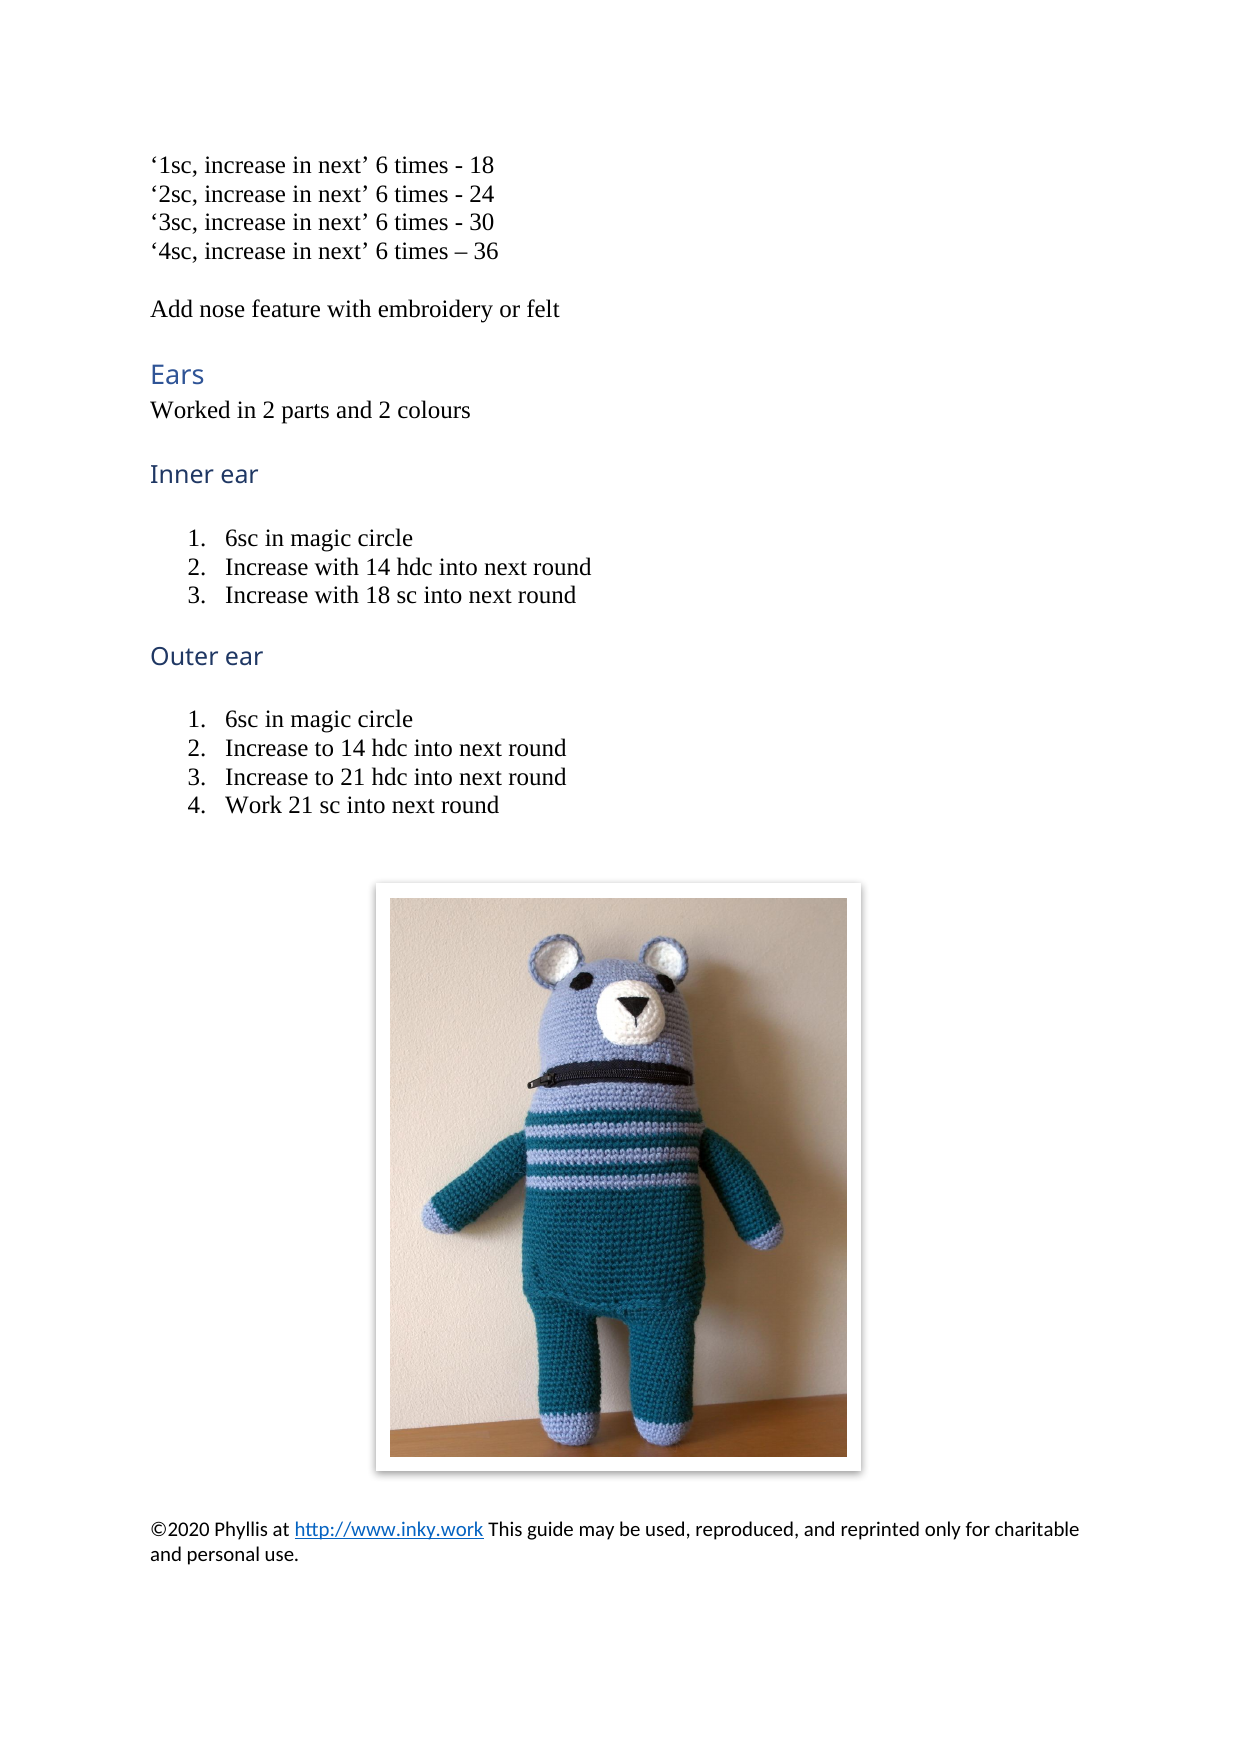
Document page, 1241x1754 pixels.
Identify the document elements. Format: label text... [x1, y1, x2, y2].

list 6sc in magic circle [187, 704, 1090, 733]
text ©2020 Phyllis at http://www.inky.work This guide may be used, reproduced, and reprinted only for charitable and personal use. [150, 1516, 1090, 1567]
list Work 21 sc into next round [187, 790, 1090, 819]
text ‘2sc, increase in next’ 6 times - 24 [150, 179, 1090, 207]
subtitle Inner ear [150, 457, 1090, 491]
text ‘3sc, increase in next’ 6 times - 30 [150, 207, 1090, 236]
subtitle Ears [150, 355, 1090, 392]
text Add nose feature with embroidery or felt [150, 294, 1090, 322]
list Increase to 21 hdc into next round [187, 762, 1090, 790]
text ‘1sc, increase in next’ 6 times - 18 [150, 150, 1090, 179]
list Increase with 18 sc into next round [187, 580, 1090, 609]
picture [390, 898, 847, 1457]
list 6sc in magic circle [187, 523, 1090, 552]
text ‘4sc, increase in next’ 6 times – 36 [150, 236, 1090, 265]
list Increase to 14 hdc into next round [187, 733, 1090, 762]
text Worked in 2 parts and 2 colours [150, 395, 1090, 424]
list Increase with 14 hdc into next round [187, 552, 1090, 580]
subtitle Outer ear [150, 638, 1090, 672]
